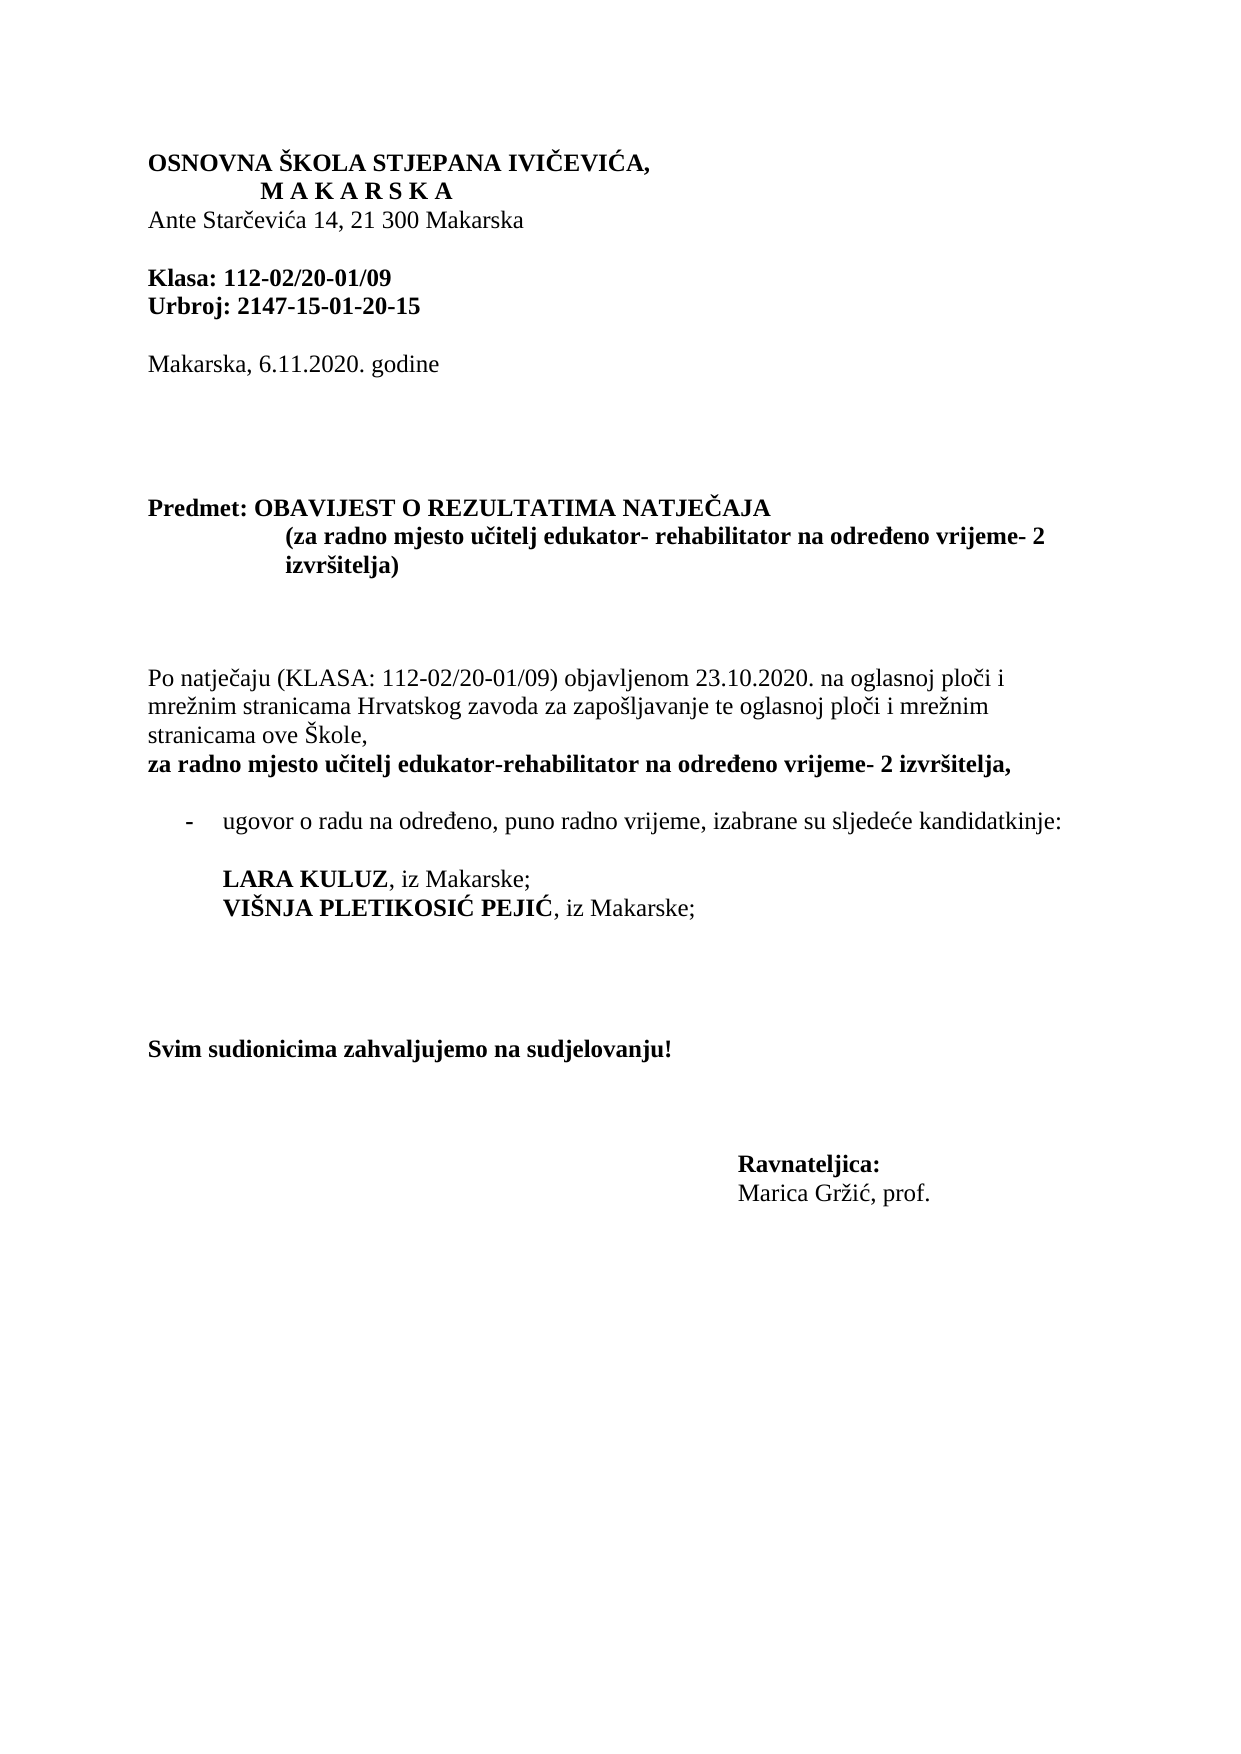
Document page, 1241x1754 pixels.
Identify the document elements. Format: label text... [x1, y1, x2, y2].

text VIŠNJA PLETIKOSIĆ PEJIĆ, iz Makarske; [149, 893, 1093, 921]
text Ante Starčevića 14, 21 300 Makarska [148, 205, 1093, 234]
text Marica Gržić, prof. [664, 1178, 1093, 1207]
text Ravnateljica: [664, 1149, 1093, 1178]
text Po natječaju (KLASA: 112-02/20-01/09) objavljenom 23.10.2020. na oglasnoj ploči i mrežnim stranicama Hrvatskog zavoda za zapošljavanje te oglasnoj ploči i mrežnim stranicama ove Škole, [148, 663, 1093, 749]
text (za radno mjesto učitelj edukator- rehabilitator na određeno vrijeme- 2 izvršitelja) [285, 521, 1093, 579]
text Makarska, 6.11.2020. godine [148, 349, 1093, 378]
text M A K A R S K A [148, 176, 1093, 205]
text Klasa: 112-02/20-01/09 [148, 263, 1093, 291]
text Predmet: OBAVIJEST O REZULTATIMA NATJEČAJA [148, 493, 1093, 521]
subtitle OSNOVNA ŠKOLA STJEPANA IVIČEVIĆA, [148, 148, 1093, 176]
text Svim sudionicima zahvaljujemo na sudjelovanju! [148, 1034, 1093, 1063]
list ugovor o radu na određeno, puno radno vrijeme, izabrane su sljedeće kandidatkinje: [185, 806, 1093, 835]
text LARA KULUZ, iz Makarske; [149, 864, 1093, 893]
text za radno mjesto učitelj edukator-rehabilitator na određeno vrijeme- 2 izvršitelja, [148, 749, 1093, 778]
text Urbroj: 2147-15-01-20-15 [148, 291, 1093, 320]
